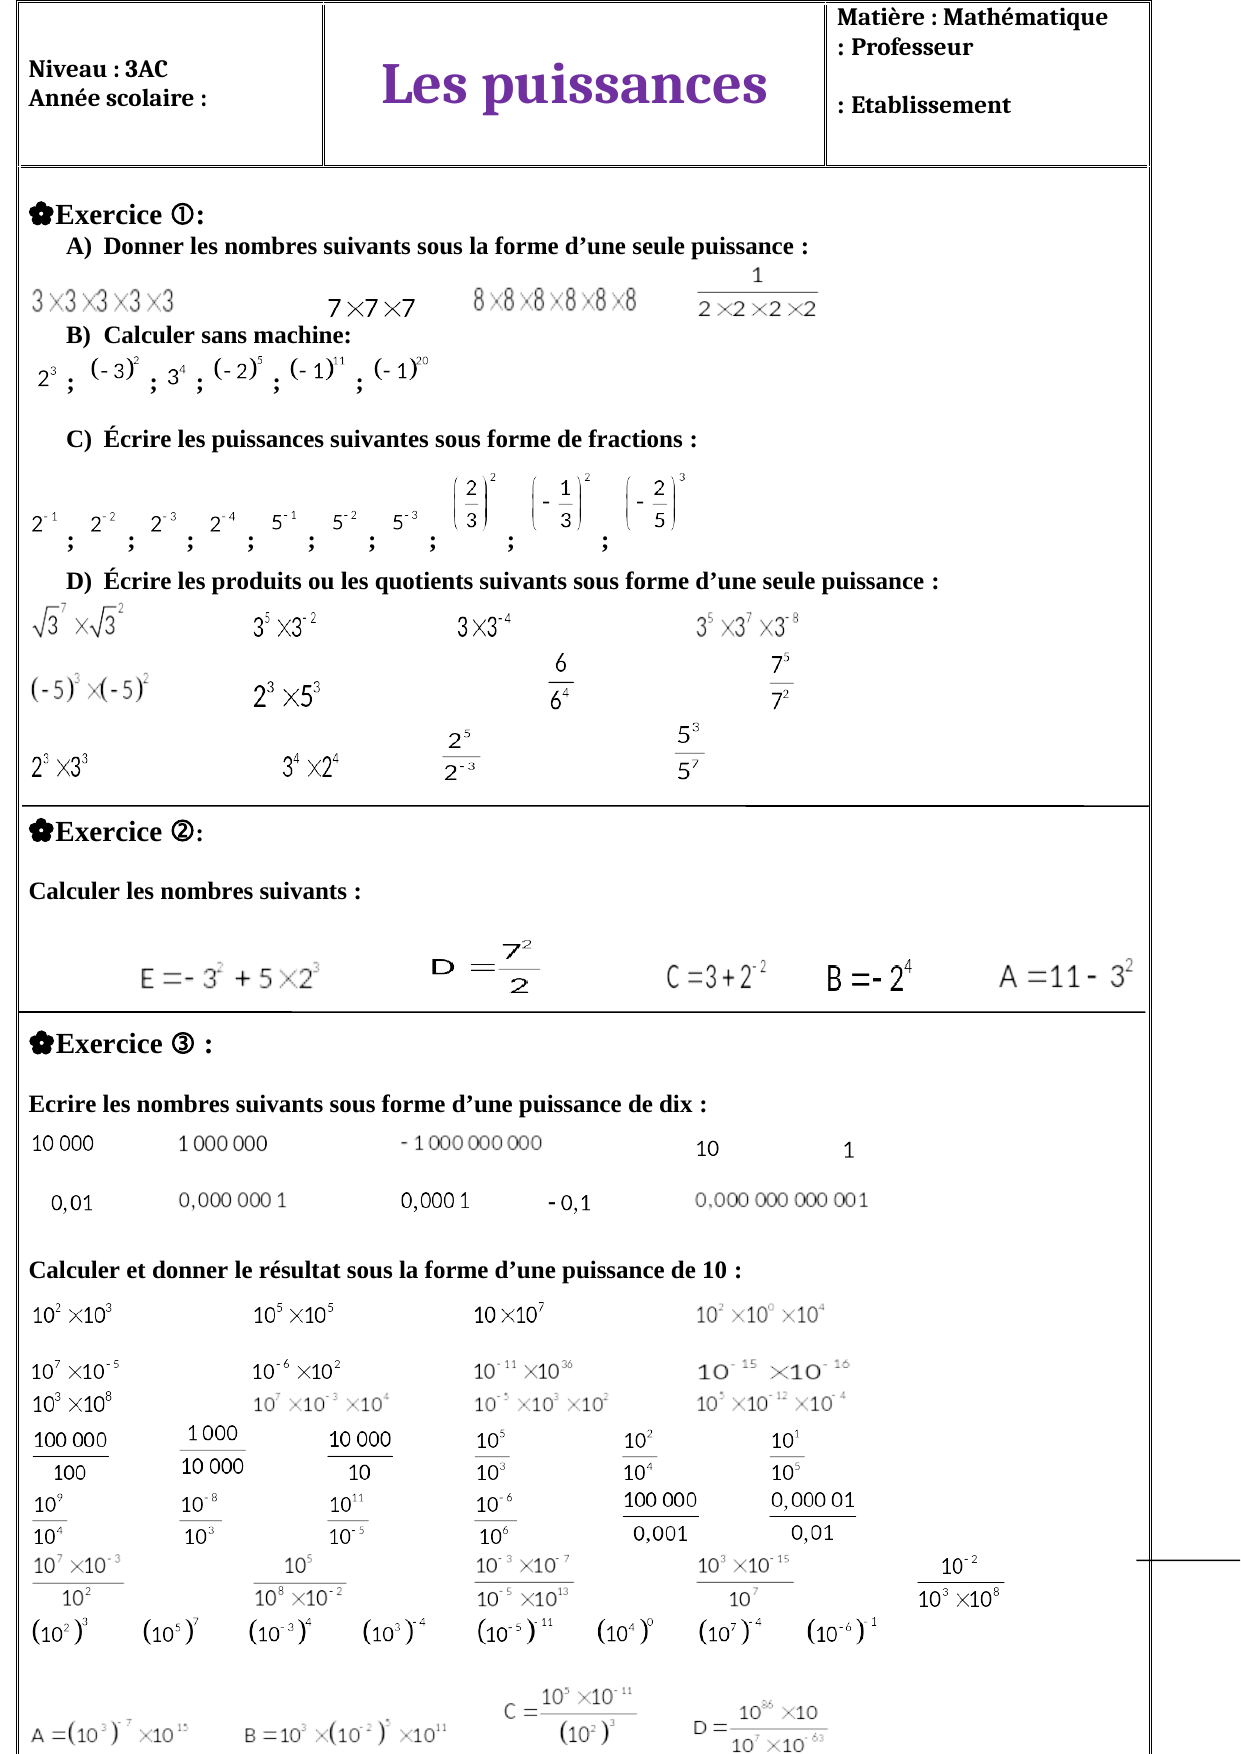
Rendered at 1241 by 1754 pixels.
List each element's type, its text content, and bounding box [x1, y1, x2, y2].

table_header Niveau : 3AC Année scolaire : [17, 1, 324, 165]
table_cell :Exercice Donner les nombres suivants sous la forme d’une seule puissance : Calculer sans machine: ; ; ; ; ; Écrire les puissances suivantes sous forme de fractions : ; ; ; ; ; ; ; ; ; Écrire les produits ou les quotients suivants sous forme d’une seule puissance : :Exercice Calculer les nombres suivants : Exercice : Ecrire les nombres suivants sous forme d’une puissance de dix : Calculer et donner le résultat sous la forme d’une puissance de 10 : Exercice : Donner l’écriture scientifique des nombres suivants quand cela est possible. Vous ferez apparaître les détails de vos calculs. A = 1430000 B = 0,0000732 C = 2345 10-7 D = E= F = 10 + 20 + 3 – 41 = G = H = I = 102 + 103 + 10-1 Exercice : Le soleil pèse 19587 1026 kg Un être humain pèse 50 kg en moyenne. Il y a 6 milliards d’êtres humains sur terre. Combien de fois le soleil est-il plus lourd que le poids total de tous les êtres humains ? Exercice : Quel est l’ordre de grandeur du nombre de secondes écoulées pendant 2007 années ? Vous expliquerez comment vous obtenez votre résultat. 1 année = 365,25 jours A)Donner l’écriture décimale des nombres suivants : B)Donner l’écriture scientifique des nombres suivants : C)Ranger dans l’ordre croissant les nombres suivants : D)Calculer, en utilisant les notations scientifiques de chaque facteur : [17, 165, 1151, 1754]
table_header Les puissances [324, 1, 826, 165]
table_header Matière : Mathématique Professeur : Etablissement : [826, 3, 1149, 165]
